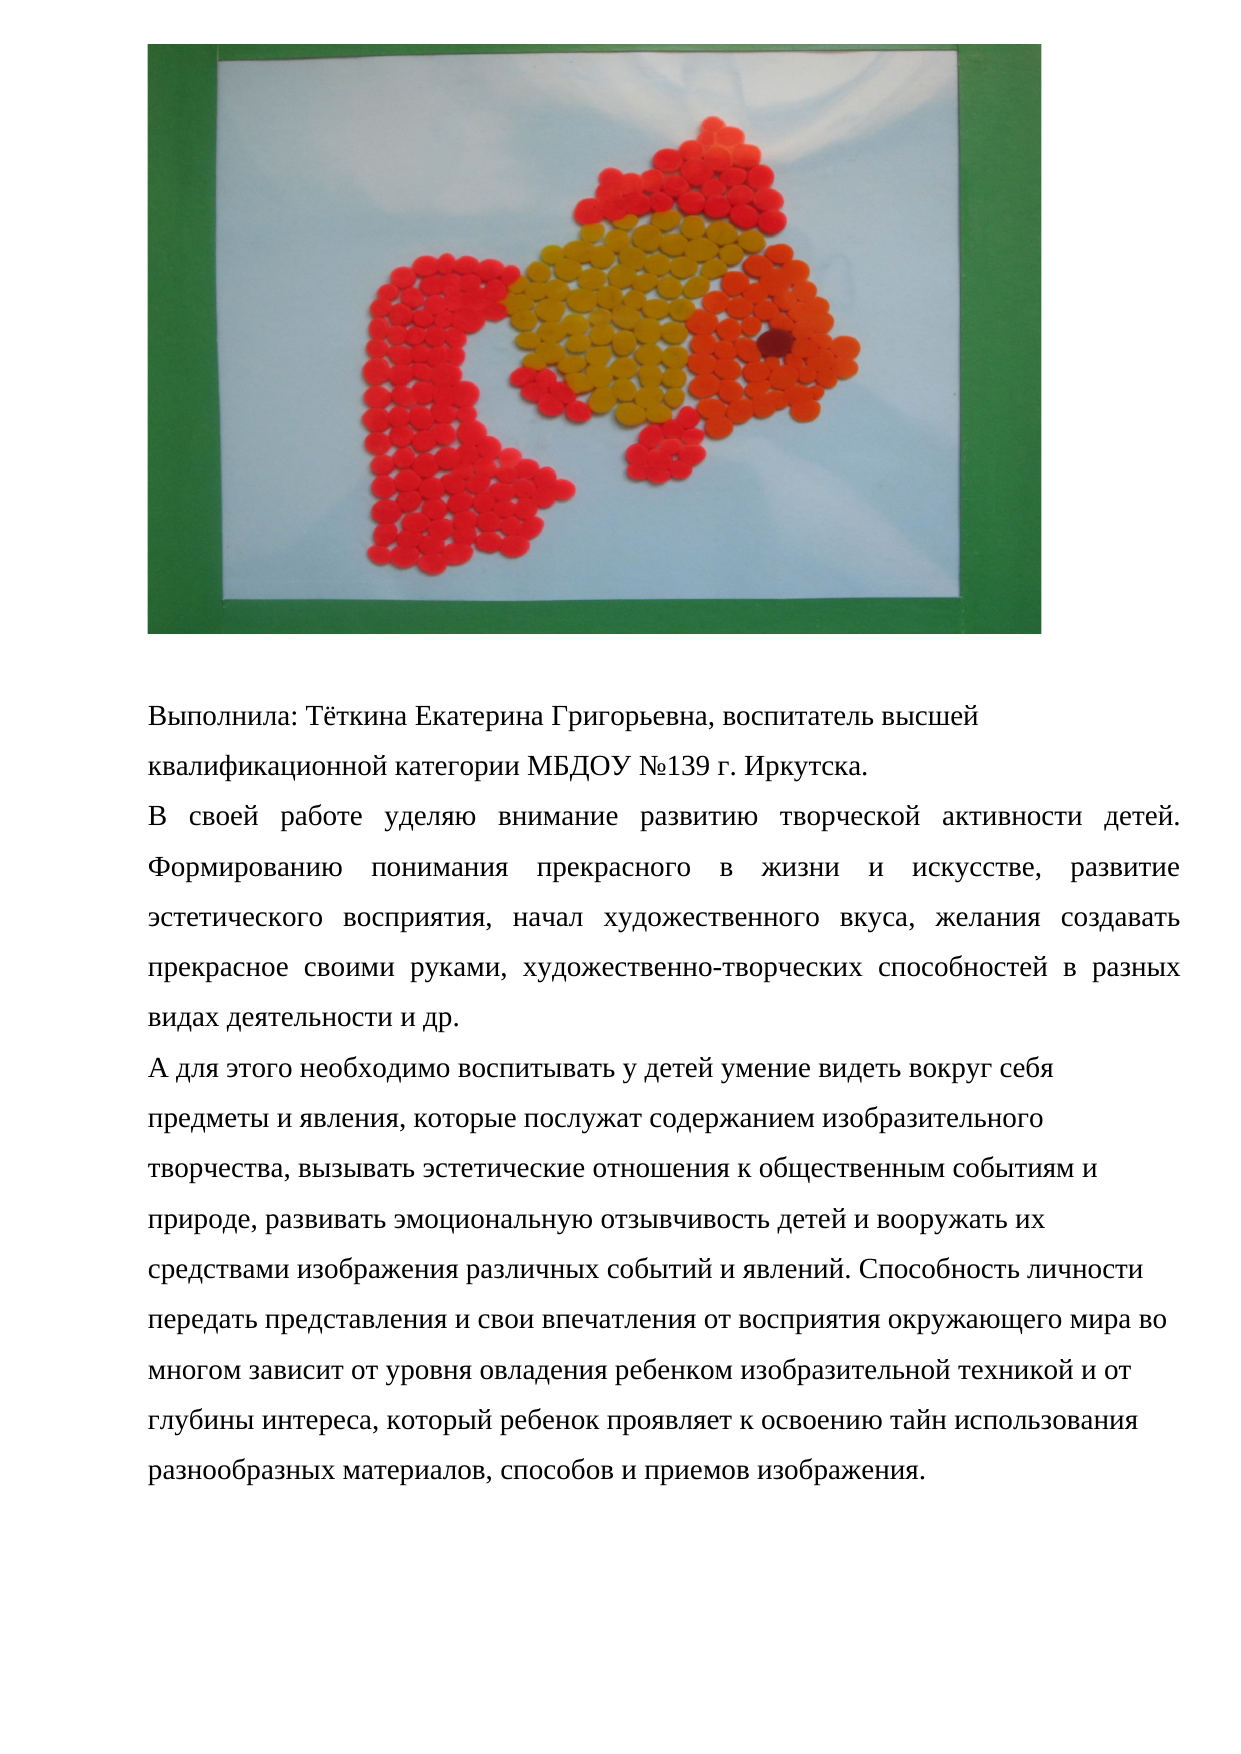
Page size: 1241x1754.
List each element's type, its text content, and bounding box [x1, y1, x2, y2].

list Выполнила: Тёткина Екатерина Григорьевна, воспитатель высшей квалификационной категории МБДОУ №139 г. Иркутска. [148, 698, 1167, 782]
picture [147, 44, 1042, 634]
text В своей работе уделяю внимание развитию творческой активности детей. Формированию понимания прекрасного в жизни и искусстве, развитие эстетического восприятия, начал художественного вкуса, желания создавать прекрасное своими руками, художественно-творческих способностей в разных видах деятельности и др. [148, 798, 1181, 1033]
text А для этого необходимо воспитывать у детей умение видеть вокруг себя предметы и явления, которые послужат содержанием изобразительного творчества, вызывать эстетические отношения к общественным событиям и природе, развивать эмоциональную отзывчивость детей и вооружать их средствами изображения различных событий и явлений. Способность личности передать представления и свои впечатления от восприятия окружающего мира во многом зависит от уровня овладения ребенком изобразительной техникой и от глубины интереса, который ребенок проявляет к освоению тайн использования разнообразных материалов, способов и приемов изображения. [148, 1050, 1181, 1486]
